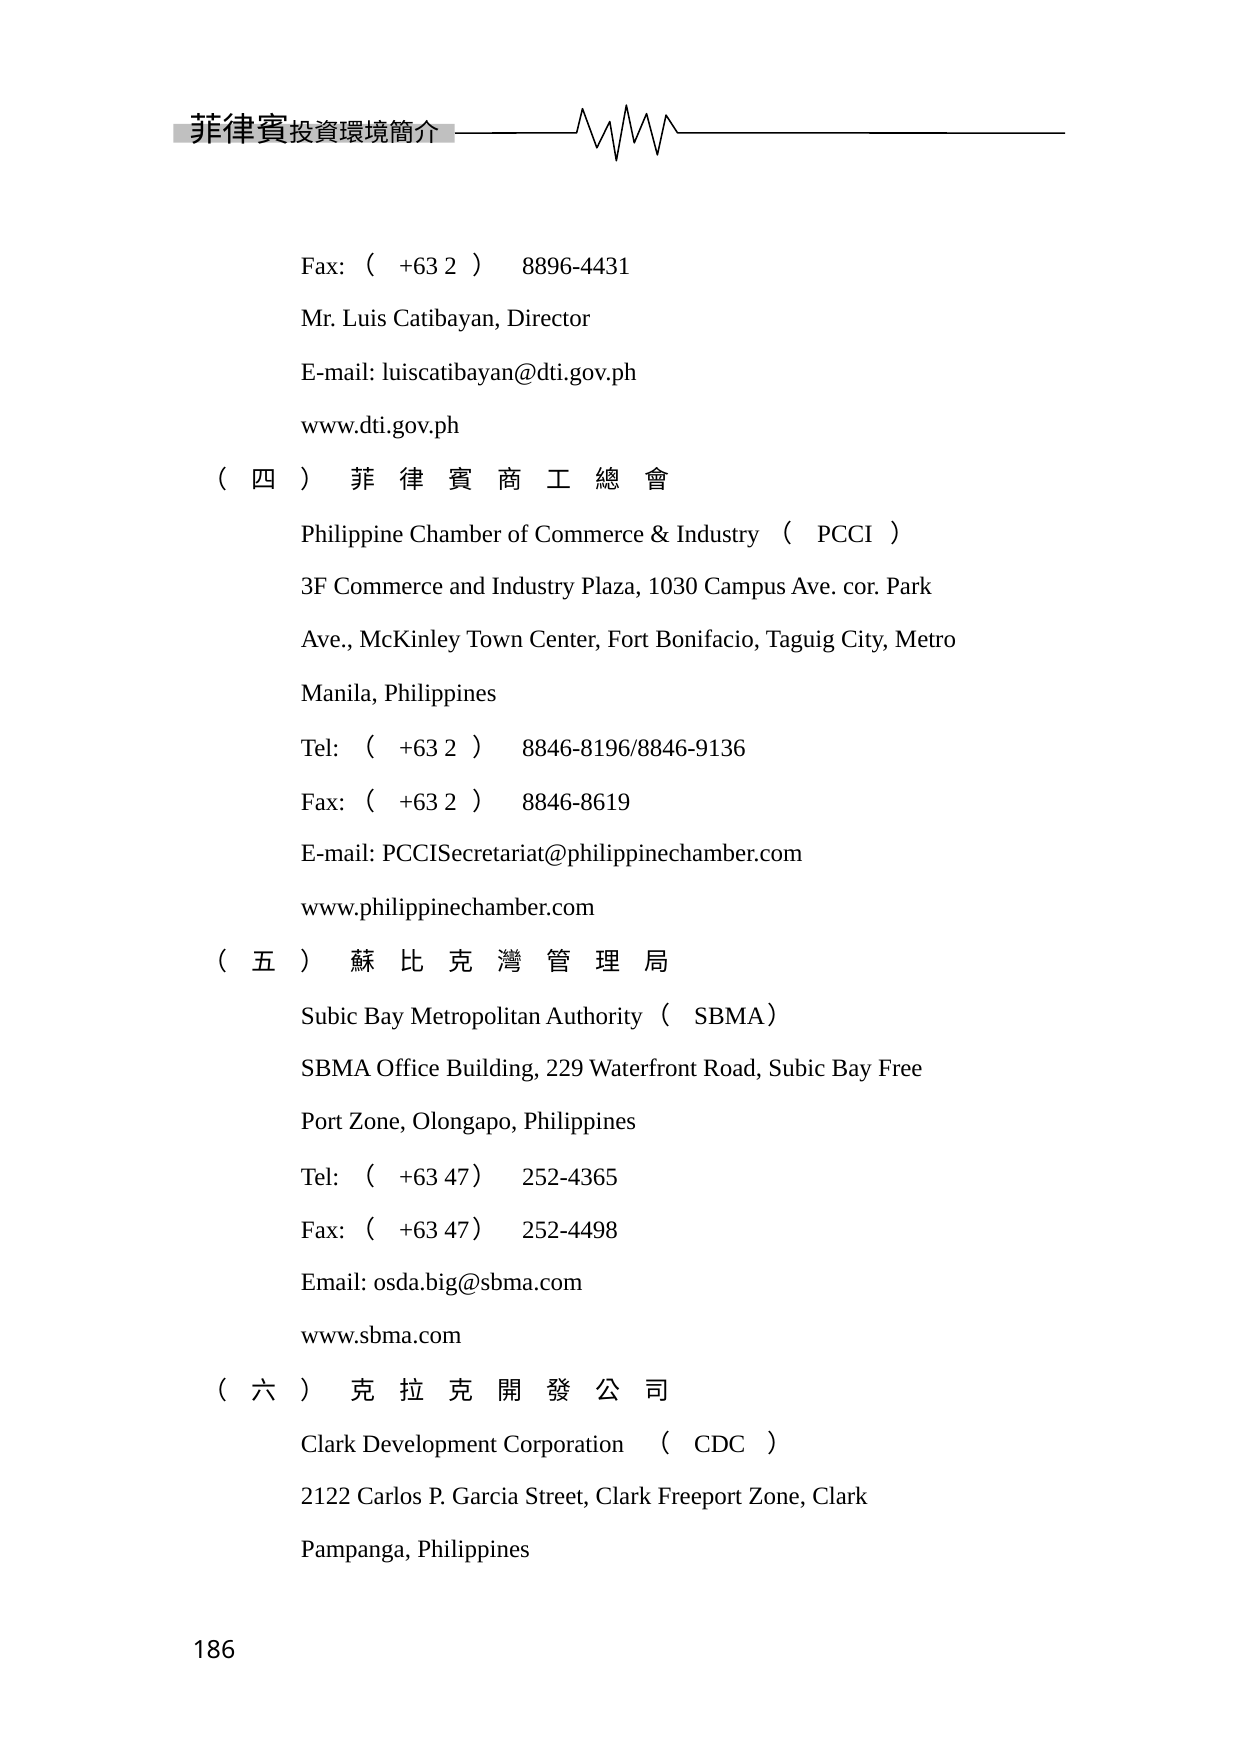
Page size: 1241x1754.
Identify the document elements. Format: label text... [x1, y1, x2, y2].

text 2122 Carlos P. Garcia Street, Clark Freeport Zone, Clark [276, 1469, 1063, 1522]
text www.sbma.com [276, 1308, 1063, 1362]
text www.dti.gov.ph [276, 398, 1063, 451]
text （五）蘇比克灣管理局 [202, 933, 1063, 987]
text SBMA Office Building, 229 Waterfront Road, Subic Bay Free [276, 1040, 1063, 1094]
text www.philippinechamber.com [276, 880, 1063, 933]
text Tel:（+63 2）8846-8196/8846-9136 [276, 719, 1063, 773]
text Manila, Philippines [276, 666, 1063, 719]
text 3F Commerce and Industry Plaza, 1030 Campus Ave. cor. Park [276, 558, 1063, 612]
text Ave., McKinley Town Center, Fort Bonifacio, Taguig City, Metro [276, 612, 1063, 666]
text Clark Development Corporation（CDC） [276, 1415, 1063, 1469]
text （四）菲律賓商工總會 [202, 451, 1063, 505]
text Email: osda.big@sbma.com [276, 1254, 1063, 1308]
text Fax:（+63 2）8846-8619 [276, 773, 1063, 826]
text （六）克拉克開發公司 [202, 1362, 1063, 1415]
text Subic Bay Metropolitan Authority（SBMA） [276, 987, 1063, 1040]
text Port Zone, Olongapo, Philippines [276, 1094, 1063, 1147]
text Fax:（+63 2）8896-4431 [276, 237, 1063, 291]
text Fax:（+63 47）252-4498 [276, 1201, 1063, 1254]
text E-mail: PCCISecretariat@philippinechamber.com [276, 826, 1063, 880]
text Tel:（+63 47）252-4365 [276, 1147, 1063, 1201]
text Pampanga, Philippines [276, 1522, 1063, 1576]
text E-mail: luiscatibayan@dti.gov.ph [276, 344, 1063, 398]
text Mr. Luis Catibayan, Director [276, 291, 1063, 344]
text Philippine Chamber of Commerce & Industry（PCCI） [276, 505, 1063, 558]
